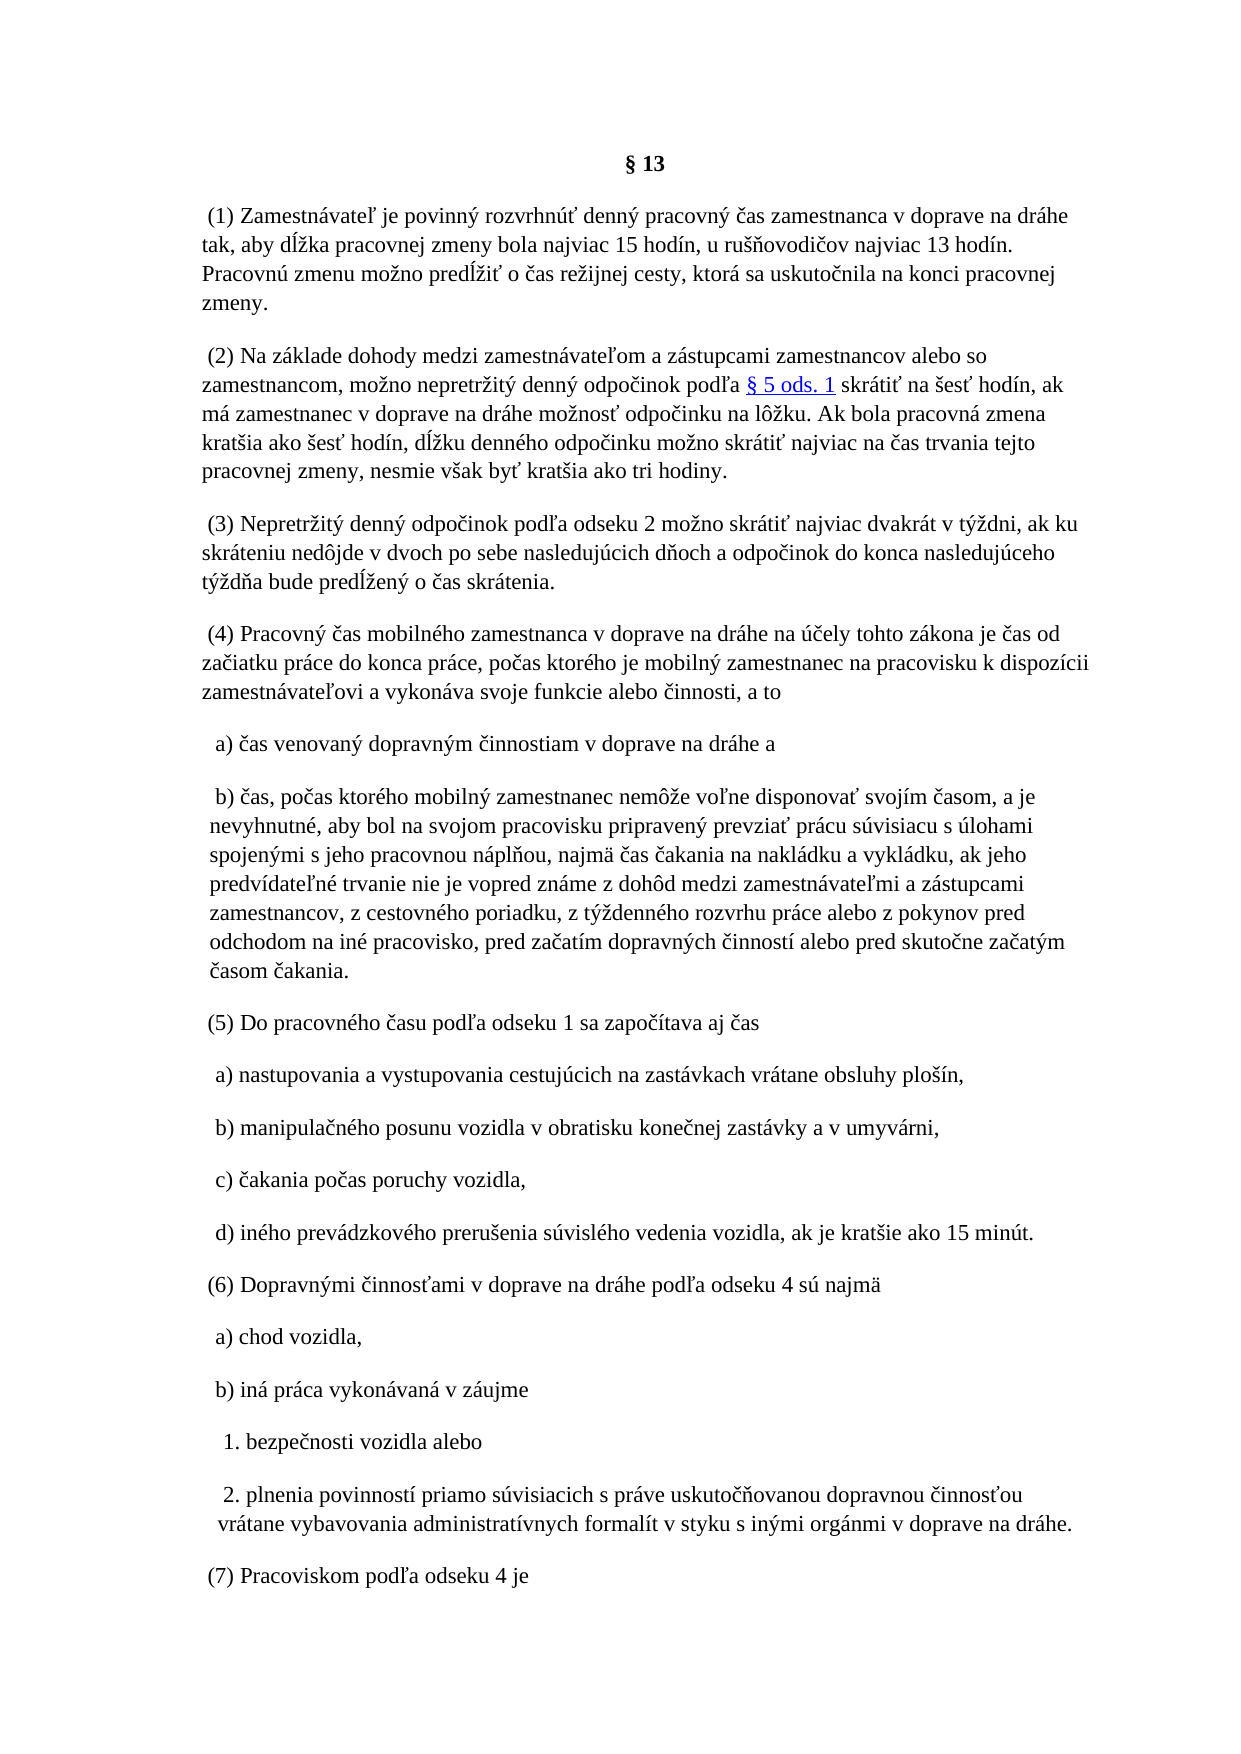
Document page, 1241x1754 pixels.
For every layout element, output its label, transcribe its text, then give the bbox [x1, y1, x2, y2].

text (2) Na základe dohody medzi zamestnávateľom a zástupcami zamestnancov alebo so zamestnancom, možno nepretržitý denný odpočinok podľa § 5 ods. 1 skrátiť na šesť hodín, ak má zamestnanec v doprave na dráhe možnosť odpočinku na lôžku. Ak bola pracovná zmena kratšia ako šesť hodín, dĺžku denného odpočinku možno skrátiť najviac na čas trvania tejto pracovnej zmeny, nesmie však byť kratšia ako tri hodiny. [202, 342, 1090, 484]
text b) manipulačného posunu vozidla v obratisku konečnej zastávky a v umyvárni, [209, 1114, 1090, 1140]
text a) chod vozidla, [209, 1323, 1090, 1350]
text d) iného prevádzkového prerušenia súvislého vedenia vozidla, ak je kratšie ako 15 minút. [209, 1219, 1090, 1245]
text 1. bezpečnosti vozidla alebo [217, 1428, 1090, 1454]
text (4) Pracovný čas mobilného zamestnanca v doprave na dráhe na účely tohto zákona je čas od začiatku práce do konca práce, počas ktorého je mobilný zamestnanec na pracovisku k dispozícii zamestnávateľovi a vykonáva svoje funkcie alebo činnosti, a to [202, 620, 1090, 704]
text a) nastupovania a vystupovania cestujúcich na zastávkach vrátane obsluhy plošín, [209, 1061, 1090, 1088]
text § 13 [194, 150, 1090, 176]
text (7) Pracoviskom podľa odseku 4 je [202, 1562, 1090, 1588]
text (6) Dopravnými činnosťami v doprave na dráhe podľa odseku 4 sú najmä [202, 1271, 1090, 1297]
text b) iná práca vykonávaná v záujme [209, 1376, 1090, 1402]
text 2. plnenia povinností priamo súvisiacich s práve uskutočňovanou dopravnou činnosťou vrátane vybavovania administratívnych formalít v styku s inými orgánmi v doprave na dráhe. [217, 1481, 1090, 1536]
text c) čakania počas poruchy vozidla, [209, 1166, 1090, 1193]
text b) čas, počas ktorého mobilný zamestnanec nemôže voľne disponovať svojím časom, a je nevyhnutné, aby bol na svojom pracovisku pripravený prevziať prácu súvisiacu s úlohami spojenými s jeho pracovnou náplňou, najmä čas čakania na nakládku a vykládku, ak jeho predvídateľné trvanie nie je vopred známe z dohôd medzi zamestnávateľmi a zástupcami zamestnancov, z cestovného poriadku, z týždenného rozvrhu práce alebo z pokynov pred odchodom na iné pracovisko, pred začatím dopravných činností alebo pred skutočne začatým časom čakania. [209, 783, 1090, 983]
text (1) Zamestnávateľ je povinný rozvrhnúť denný pracovný čas zamestnanca v doprave na dráhe tak, aby dĺžka pracovnej zmeny bola najviac 15 hodín, u rušňovodičov najviac 13 hodín. Pracovnú zmenu možno predĺžiť o čas režijnej cesty, ktorá sa uskutočnila na konci pracovnej zmeny. [202, 202, 1090, 316]
text (3) Nepretržitý denný odpočinok podľa odseku 2 možno skrátiť najviac dvakrát v týždni, ak ku skráteniu nedôjde v dvoch po sebe nasledujúcich dňoch a odpočinok do konca nasledujúceho týždňa bude predĺžený o čas skrátenia. [202, 510, 1090, 594]
text (5) Do pracovného času podľa odseku 1 sa započítava aj čas [202, 1009, 1090, 1035]
text a) čas venovaný dopravným činnostiam v doprave na dráhe a [209, 731, 1090, 757]
